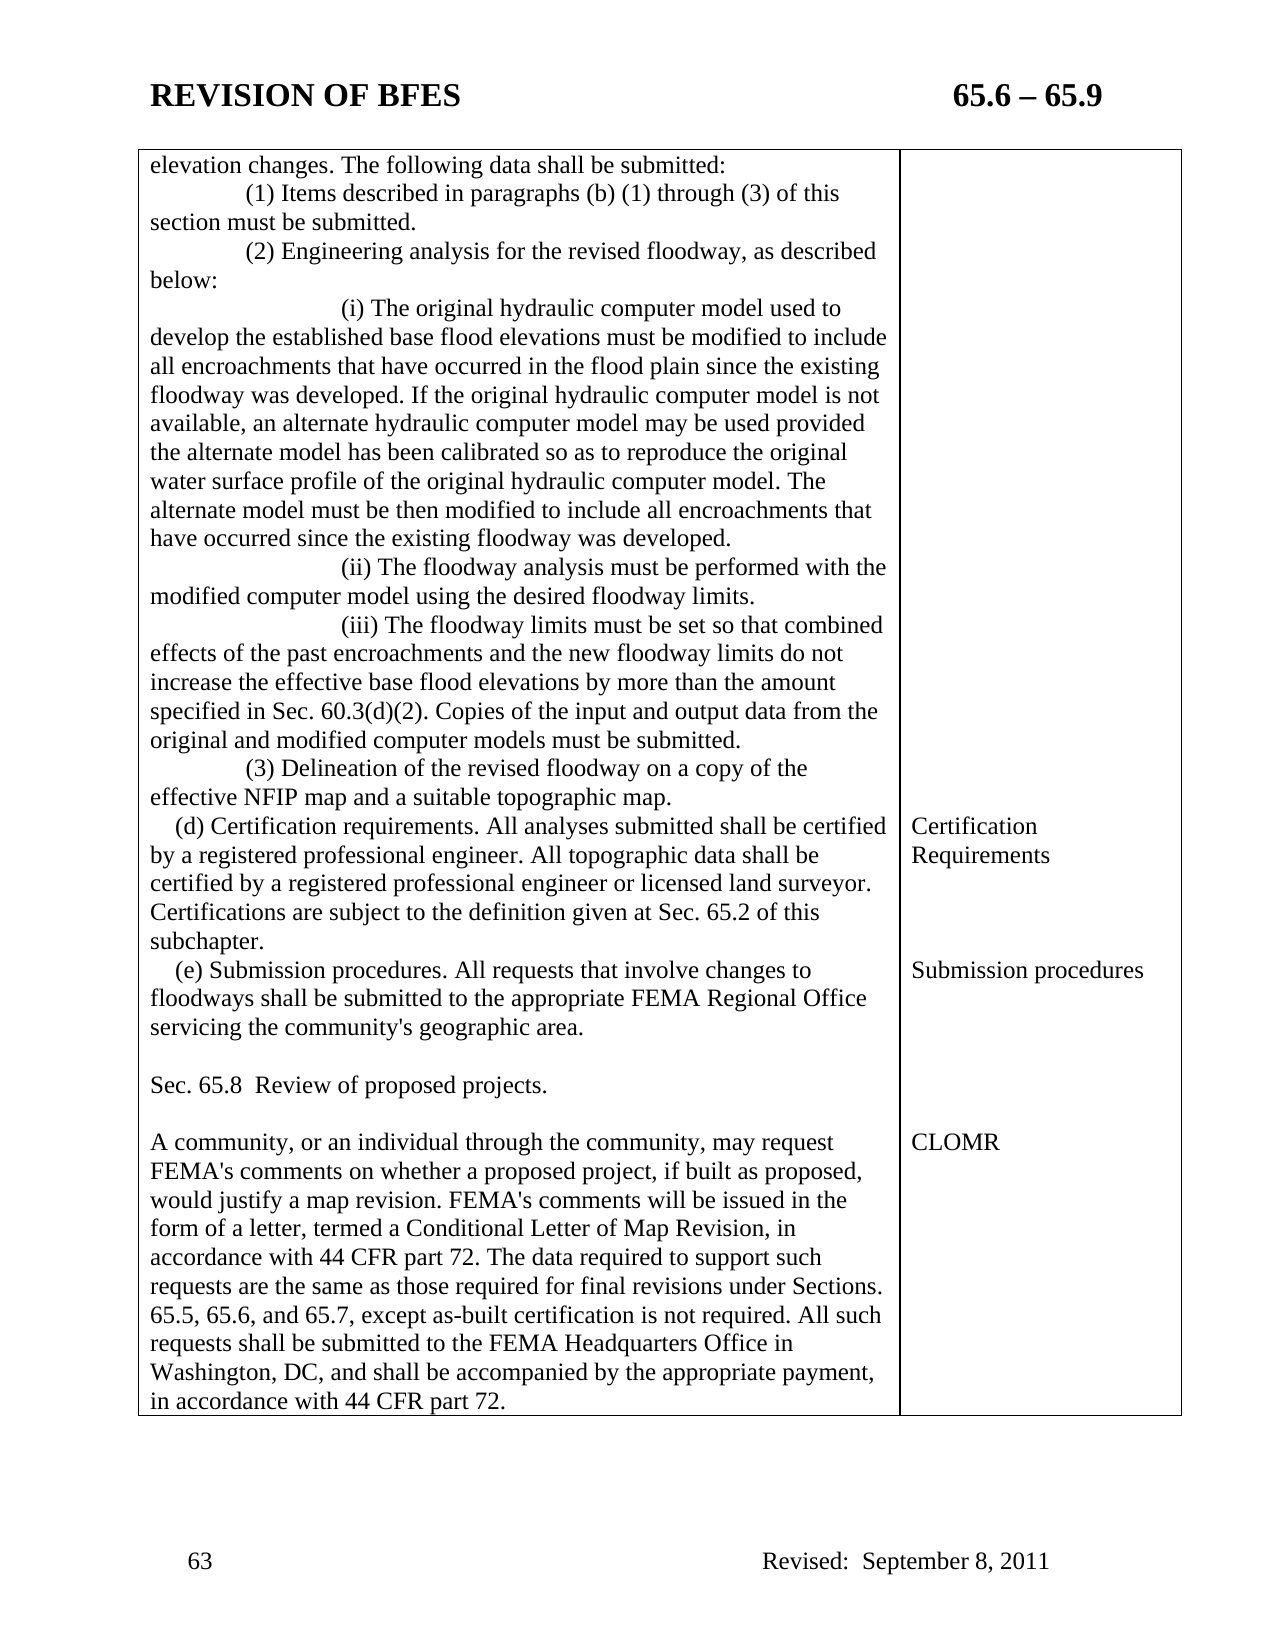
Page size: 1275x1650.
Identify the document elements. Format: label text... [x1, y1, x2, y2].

table_header elevation changes. The following data shall be submitted: (1) Items described in paragraphs (b) (1) through (3) of this section must be submitted. (2) Engineering analysis for the revised floodway, as described below: (i) The original hydraulic computer model used to develop the established base flood elevations must be modified to include all encroachments that have occurred in the flood plain since the existing floodway was developed. If the original hydraulic computer model is not available, an alternate hydraulic computer model may be used provided the alternate model has been calibrated so as to reproduce the original water surface profile of the original hydraulic computer model. The alternate model must be then modified to include all encroachments that have occurred since the existing floodway was developed. (ii) The floodway analysis must be performed with the modified computer model using the desired floodway limits. (iii) The floodway limits must be set so that combined effects of the past encroachments and the new floodway limits do not increase the effective base flood elevations by more than the amount specified in Sec. 60.3(d)(2). Copies of the input and output data from the original and modified computer models must be submitted. (3) Delineation of the revised floodway on a copy of the effective NFIP map and a suitable topographic map. (d) Certification requirements. All analyses submitted shall be certified by a registered professional engineer. All topographic data shall be certified by a registered professional engineer or licensed land surveyor. Certifications are subject to the definition given at Sec. 65.2 of this subchapter. (e) Submission procedures. All requests that involve changes to floodways shall be submitted to the appropriate FEMA Regional Office servicing the community's geographic area. Sec. 65.8 Review of proposed projects. A community, or an individual through the community, may request FEMA's comments on whether a proposed project, if built as proposed, would justify a map revision. FEMA's comments will be issued in the form of a letter, termed a Conditional Letter of Map Revision, in accordance with 44 CFR part 72. The data required to support such requests are the same as those required for final revisions under Sections. 65.5, 65.6, and 65.7, except as-built certification is not required. All such requests shall be submitted to the FEMA Headquarters Office in , and shall be accompanied by the appropriate payment, in accordance with 44 CFR part 72. [139, 150, 899, 1415]
table_header Certification Requirements Submission procedures CLOMR [901, 150, 1181, 1415]
